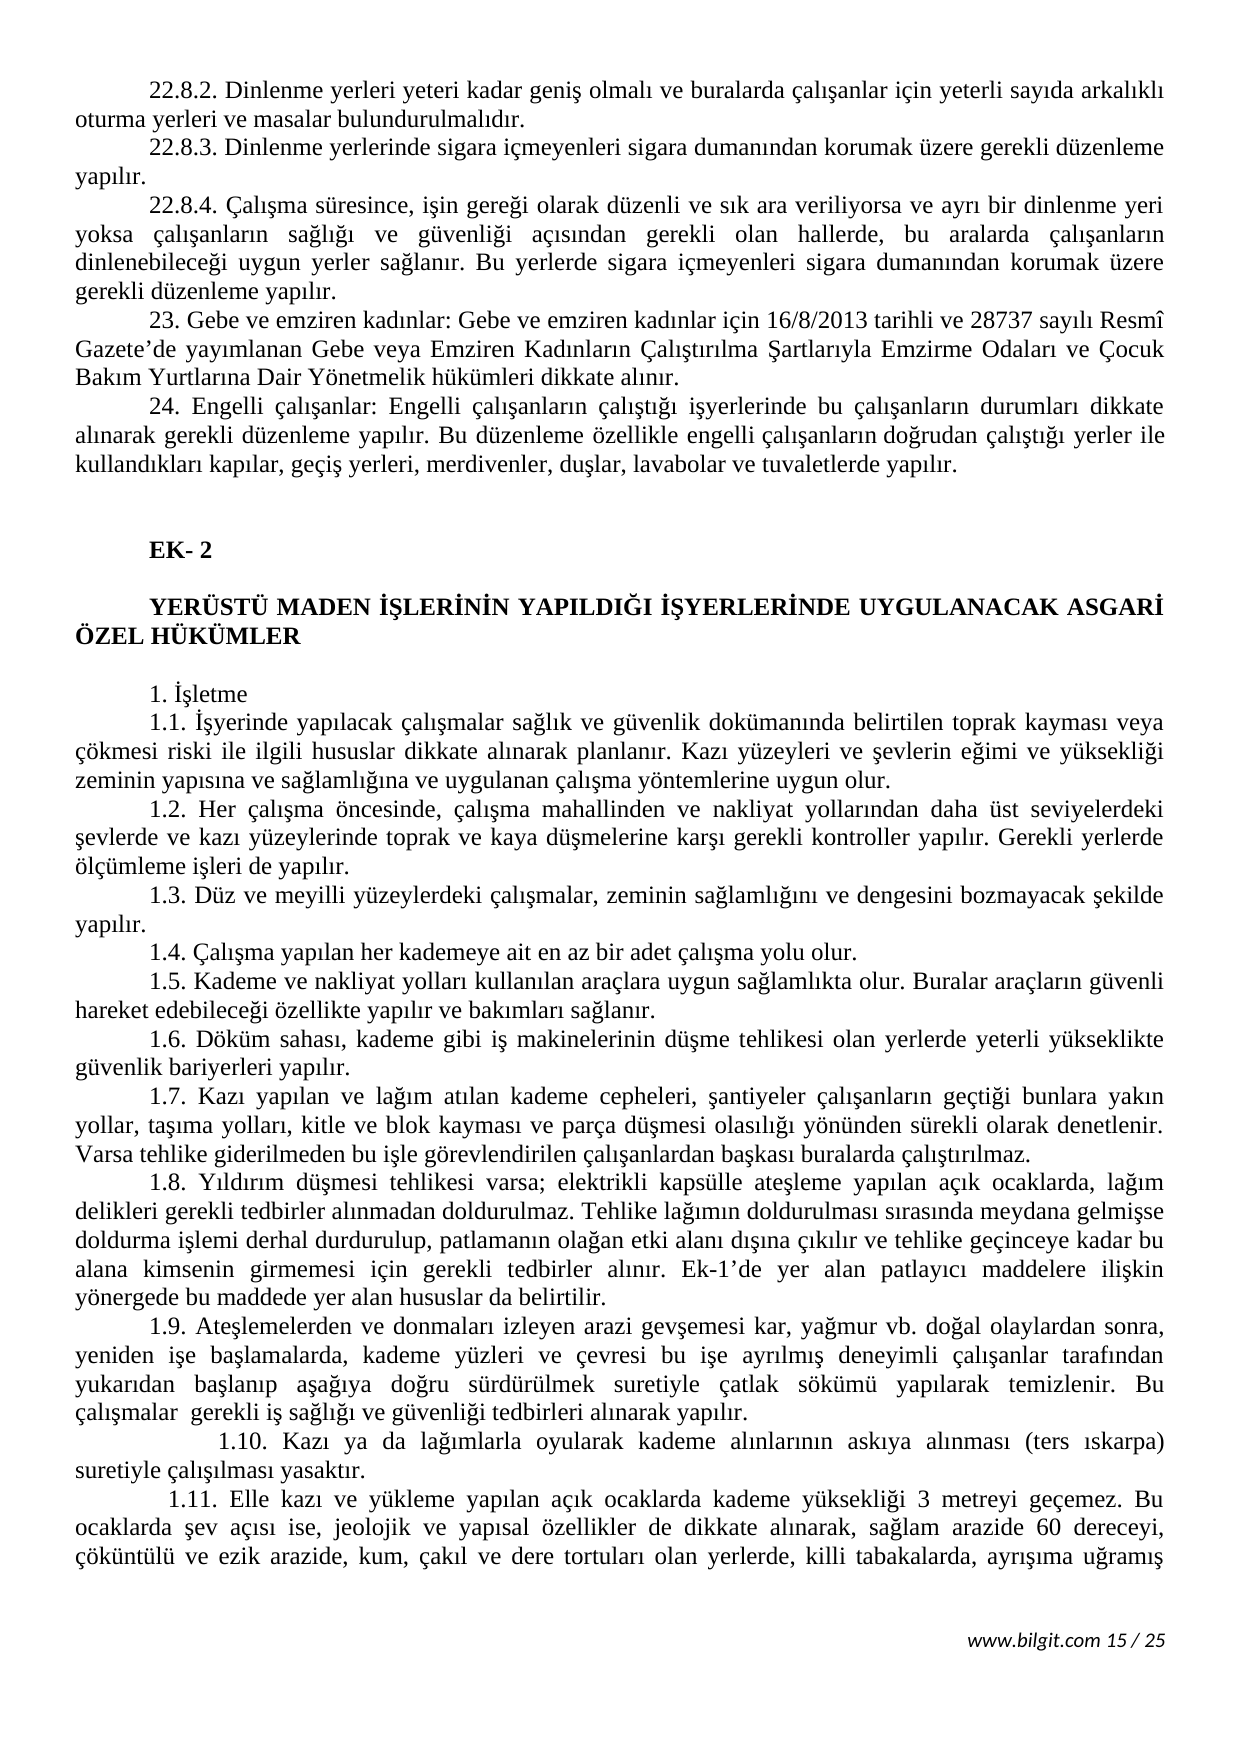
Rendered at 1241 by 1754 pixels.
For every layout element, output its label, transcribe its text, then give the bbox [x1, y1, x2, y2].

text 1.6. Döküm sahası, kademe gibi iş makinelerinin düşme tehlikesi olan yerlerde yeterli yükseklikte güvenlik bariyerleri yapılır. [75, 1024, 1165, 1081]
text 22.8.3. Dinlenme yerlerinde sigara içmeyenleri sigara dumanından korumak üzere gerekli düzenleme yapılır. [75, 132, 1165, 190]
text 24. Engelli çalışanlar: Engelli çalışanların çalıştığı işyerlerinde bu çalışanların durumları dikkate alınarak gerekli düzenleme yapılır. Bu düzenleme özellikle engelli çalışanların doğrudan çalıştığı yerler ile kullandıkları kapılar, geçiş yerleri, merdivenler, duşlar, lavabolar ve tuvaletlerde yapılır. [75, 391, 1165, 477]
text EK- 2 [75, 535, 1165, 564]
text 1.9. Ateşlemelerden ve donmaları izleyen arazi gevşemesi kar, yağmur vb. doğal olaylardan sonra, yeniden işe başlamalarda, kademe yüzleri ve çevresi bu işe ayrılmış deneyimli çalışanlar tarafından yukarıdan başlanıp aşağıya doğru sürdürülmek suretiyle çatlak sökümü yapılarak temizlenir. Bu çalışmalar gerekli iş sağlığı ve güvenliği tedbirleri alınarak yapılır. [75, 1311, 1165, 1426]
text YERÜSTÜ MADEN İŞLERİNİN YAPILDIĞI İŞYERLERİNDE UYGULANACAK ASGARİ ÖZEL HÜKÜMLER [75, 592, 1165, 650]
text 1.1. İşyerinde yapılacak çalışmalar sağlık ve güvenlik dokümanında belirtilen toprak kayması veya çökmesi riski ile ilgili hususlar dikkate alınarak planlanır. Kazı yüzeyleri ve şevlerin eğimi ve yüksekliği zeminin yapısına ve sağlamlığına ve uygulanan çalışma yöntemlerine uygun olur. [75, 707, 1165, 794]
text 1.8. Yıldırım düşmesi tehlikesi varsa; elektrikli kapsülle ateşleme yapılan açık ocaklarda, lağım delikleri gerekli tedbirler alınmadan doldurulmaz. Tehlike lağımın doldurulması sırasında meydana gelmişse doldurma işlemi derhal durdurulup, patlamanın olağan etki alanı dışına çıkılır ve tehlike geçinceye kadar bu alana kimsenin girmemesi için gerekli tedbirler alınır. Ek-1’de yer alan patlayıcı maddelere ilişkin yönergede bu maddede yer alan hususlar da belirtilir. [75, 1167, 1165, 1311]
text 23. Gebe ve emziren kadınlar: Gebe ve emziren kadınlar için 16/8/2013 tarihli ve 28737 sayılı Resmî Gazete’de yayımlanan Gebe veya Emziren Kadınların Çalıştırılma Şartlarıyla Emzirme Odaları ve Çocuk Bakım Yurtlarına Dair Yönetmelik hükümleri dikkate alınır. [75, 305, 1165, 391]
text 22.8.2. Dinlenme yerleri yeteri kadar geniş olmalı ve buralarda çalışanlar için yeterli sayıda arkalıklı oturma yerleri ve masalar bulundurulmalıdır. [75, 75, 1165, 132]
text 1.4. Çalışma yapılan her kademeye ait en az bir adet çalışma yolu olur. [75, 937, 1165, 966]
text 22.8.4. Çalışma süresince, işin gereği olarak düzenli ve sık ara veriliyorsa ve ayrı bir dinlenme yeri yoksa çalışanların sağlığı ve güvenliği açısından gerekli olan hallerde, bu aralarda çalışanların dinlenebileceği uygun yerler sağlanır. Bu yerlerde sigara içmeyenleri sigara dumanından korumak üzere gerekli düzenleme yapılır. [75, 190, 1165, 305]
text 1. İşletme [75, 679, 1165, 707]
text 1.10. Kazı ya da lağımlarla oyularak kademe alınlarının askıya alınması (ters ıskarpa) suretiyle çalışılması yasaktır. [75, 1426, 1165, 1484]
text 1.3. Düz ve meyilli yüzeylerdeki çalışmalar, zeminin sağlamlığını ve dengesini bozmayacak şekilde yapılır. [75, 880, 1165, 937]
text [75, 1484, 1165, 1570]
text 1.5. Kademe ve nakliyat yolları kullanılan araçlara uygun sağlamlıkta olur. Buralar araçların güvenli hareket edebileceği özellikte yapılır ve bakımları sağlanır. [75, 966, 1165, 1024]
text 1.2. Her çalışma öncesinde, çalışma mahallinden ve nakliyat yollarından daha üst seviyelerdeki şevlerde ve kazı yüzeylerinde toprak ve kaya düşmelerine karşı gerekli kontroller yapılır. Gerekli yerlerde ölçümleme işleri de yapılır. [75, 794, 1165, 880]
text 1.7. Kazı yapılan ve lağım atılan kademe cepheleri, şantiyeler çalışanların geçtiği bunlara yakın yollar, taşıma yolları, kitle ve blok kayması ve parça düşmesi olasılığı yönünden sürekli olarak denetlenir. Varsa tehlike giderilmeden bu işle görevlendirilen çalışanlardan başkası buralarda çalıştırılmaz. [75, 1081, 1165, 1167]
